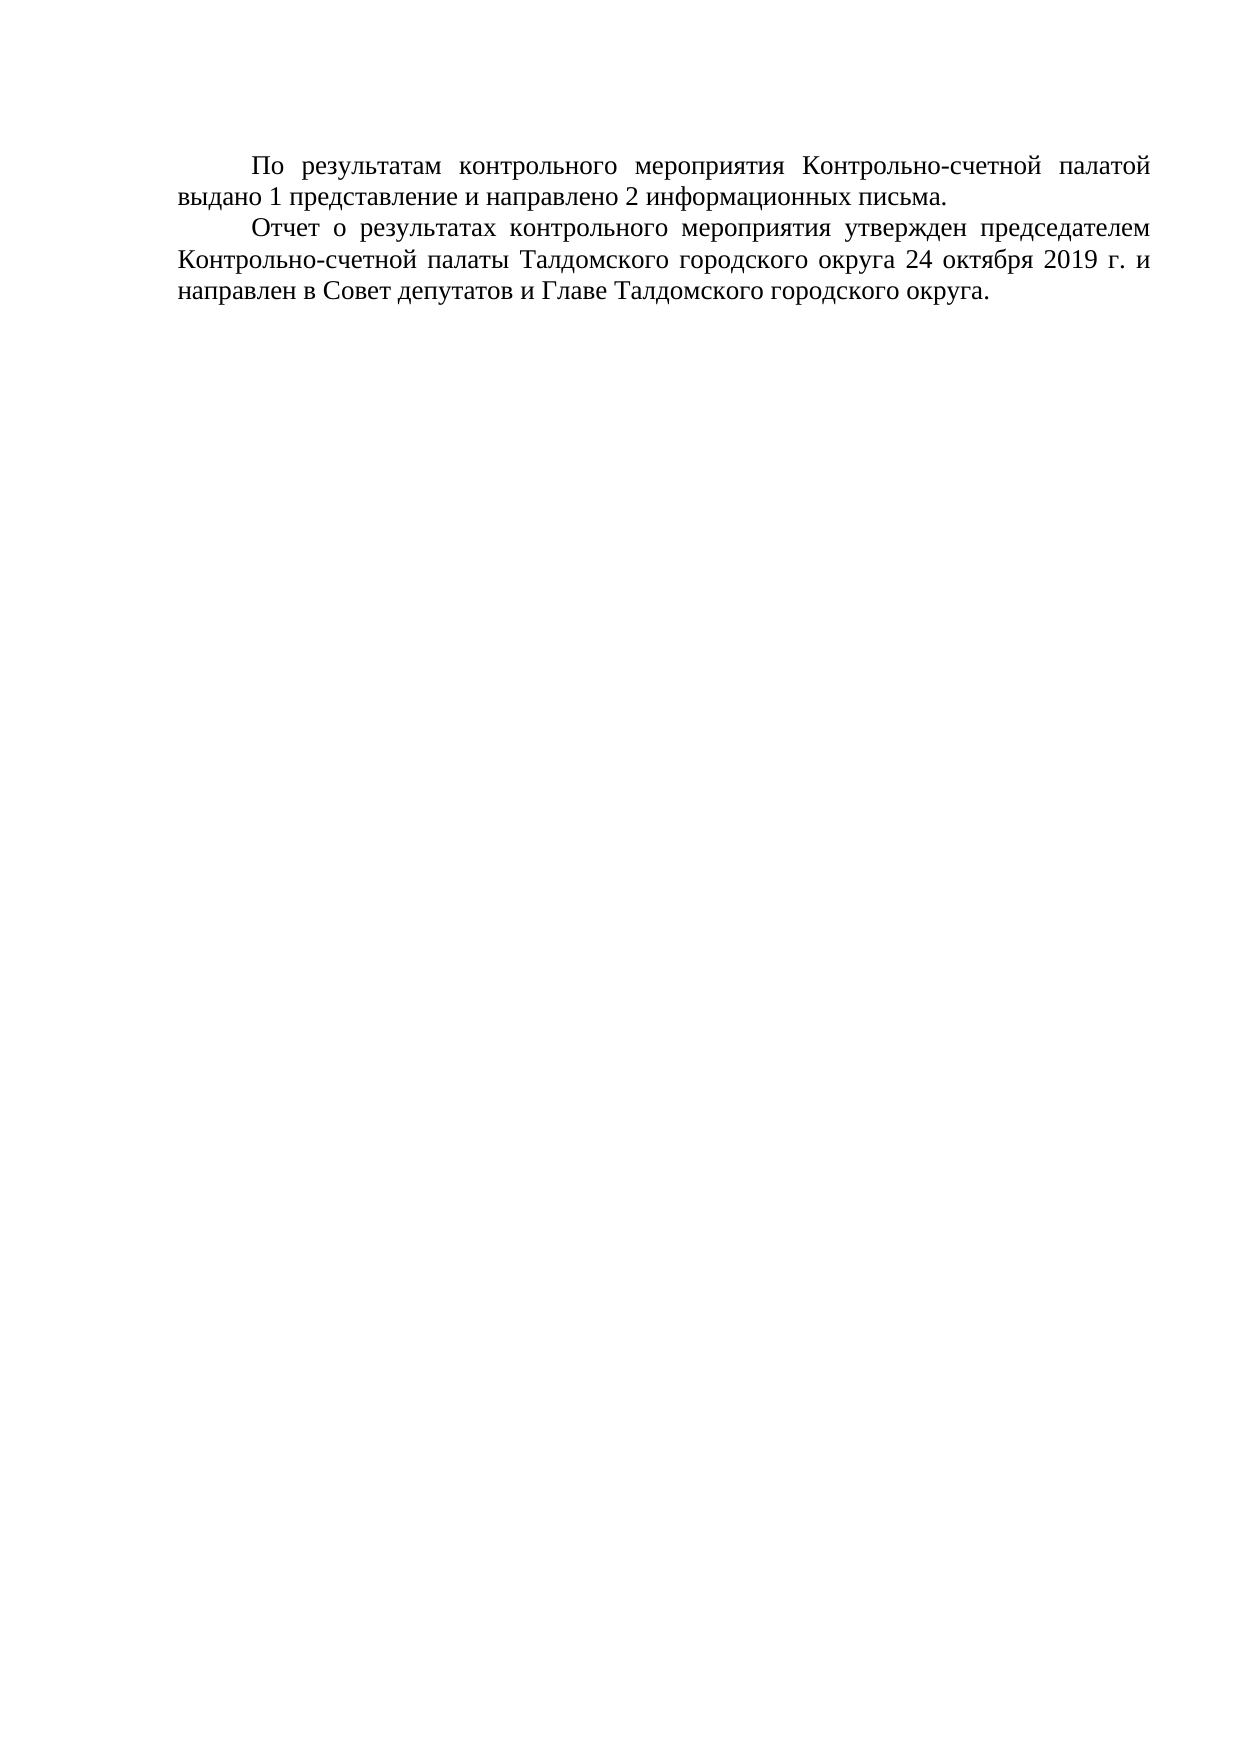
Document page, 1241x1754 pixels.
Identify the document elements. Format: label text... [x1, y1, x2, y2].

text По результатам контрольного мероприятия Контрольно-счетной палатой выдано 1 представление и направлено 2 информационных письма. [177, 149, 1152, 212]
text Отчет о результатах контрольного мероприятия утвержден председателем Контрольно-счетной палаты Талдомского городского округа 24 октября 2019 г. и направлен в Совет депутатов и Главе Талдомского городского округа. [177, 212, 1152, 305]
